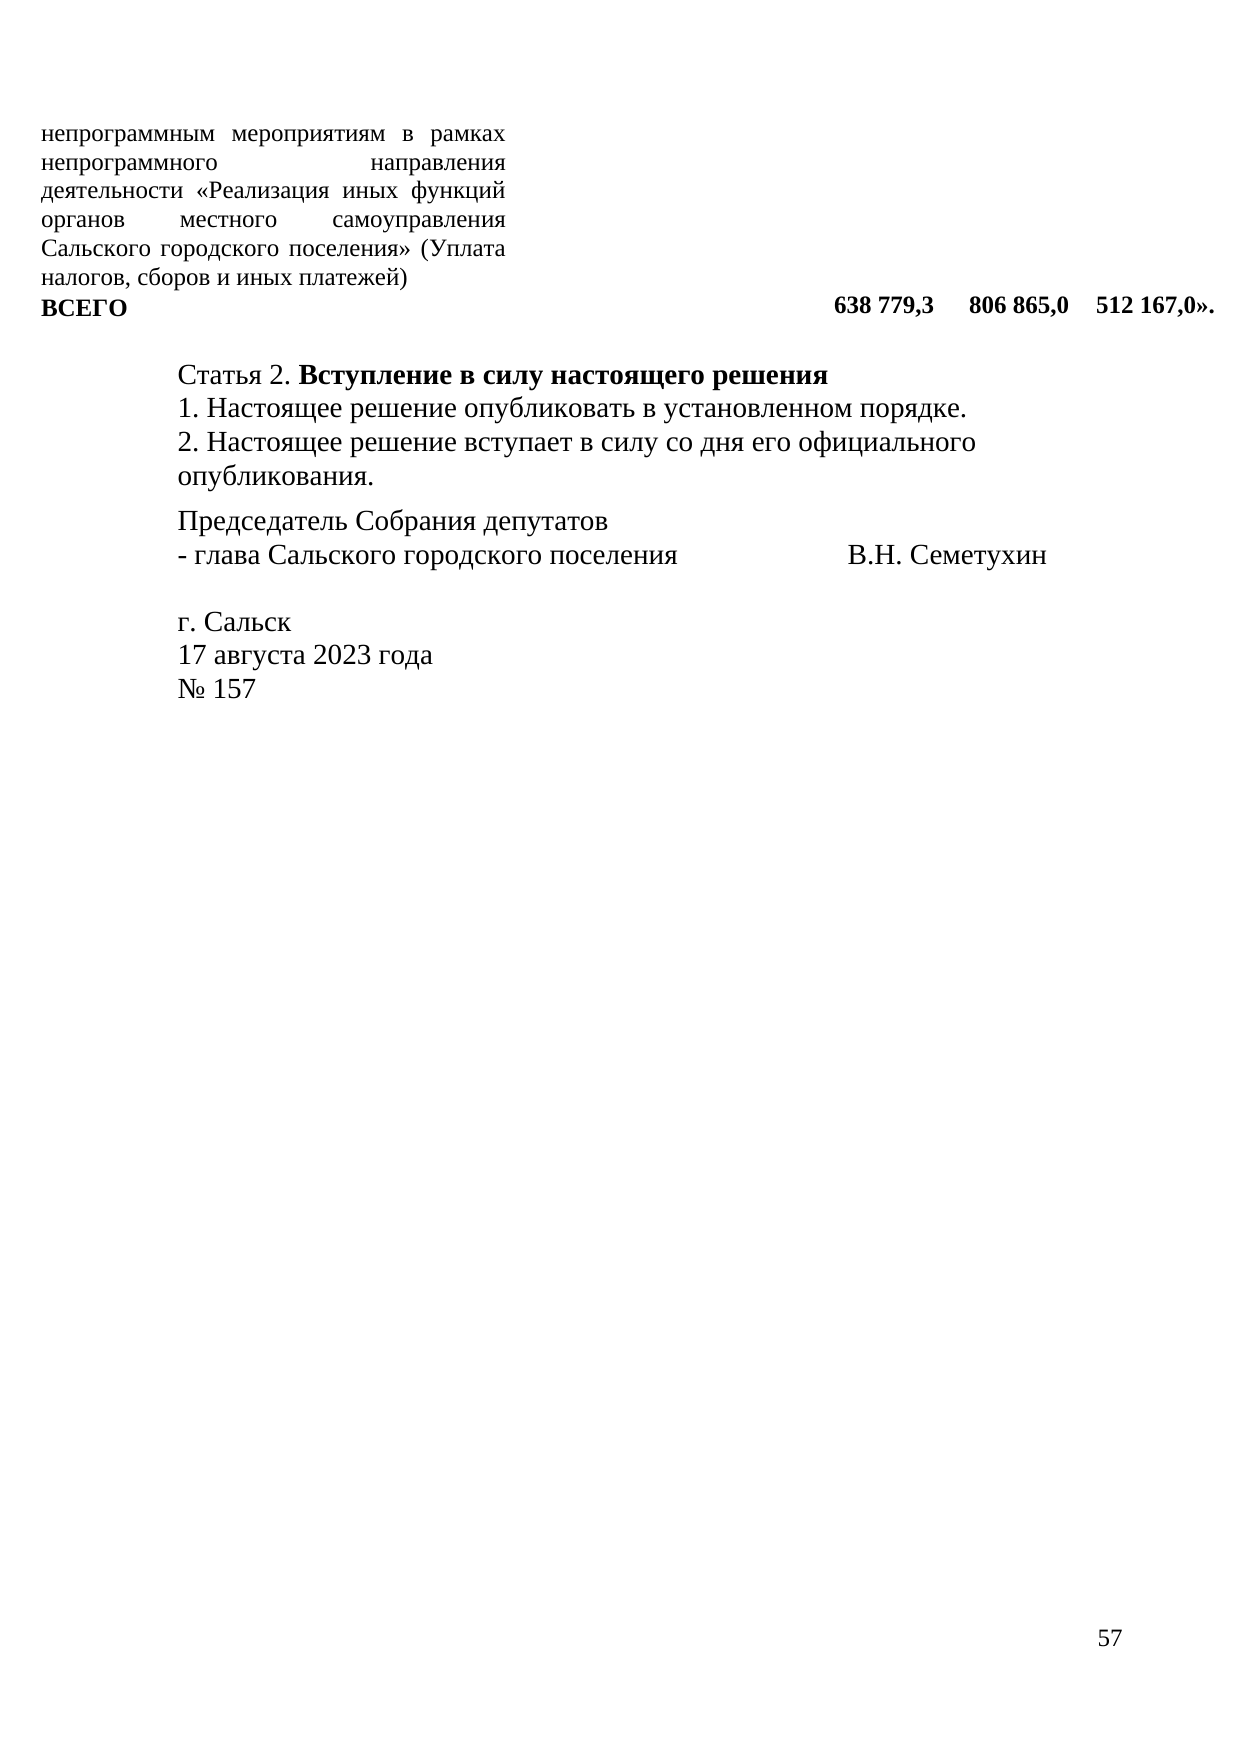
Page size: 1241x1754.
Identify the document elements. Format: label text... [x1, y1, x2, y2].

text 1. Настоящее решение опубликовать в установленном порядке. [177, 391, 1122, 424]
text № 157 [177, 671, 1122, 704]
text г. Сальск [177, 604, 1122, 637]
text Статья 2. Вступление в силу настоящего решения [177, 357, 1122, 391]
text - глава Сальского городского поселения В.Н. Семетухин [177, 537, 1122, 570]
text 17 августа 2023 года [177, 637, 1122, 671]
text 2. Настоящее решение вступает в силу со дня его официального опубликования. [177, 424, 1122, 491]
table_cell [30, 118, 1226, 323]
text Председатель Собрания депутатов [177, 503, 1122, 537]
